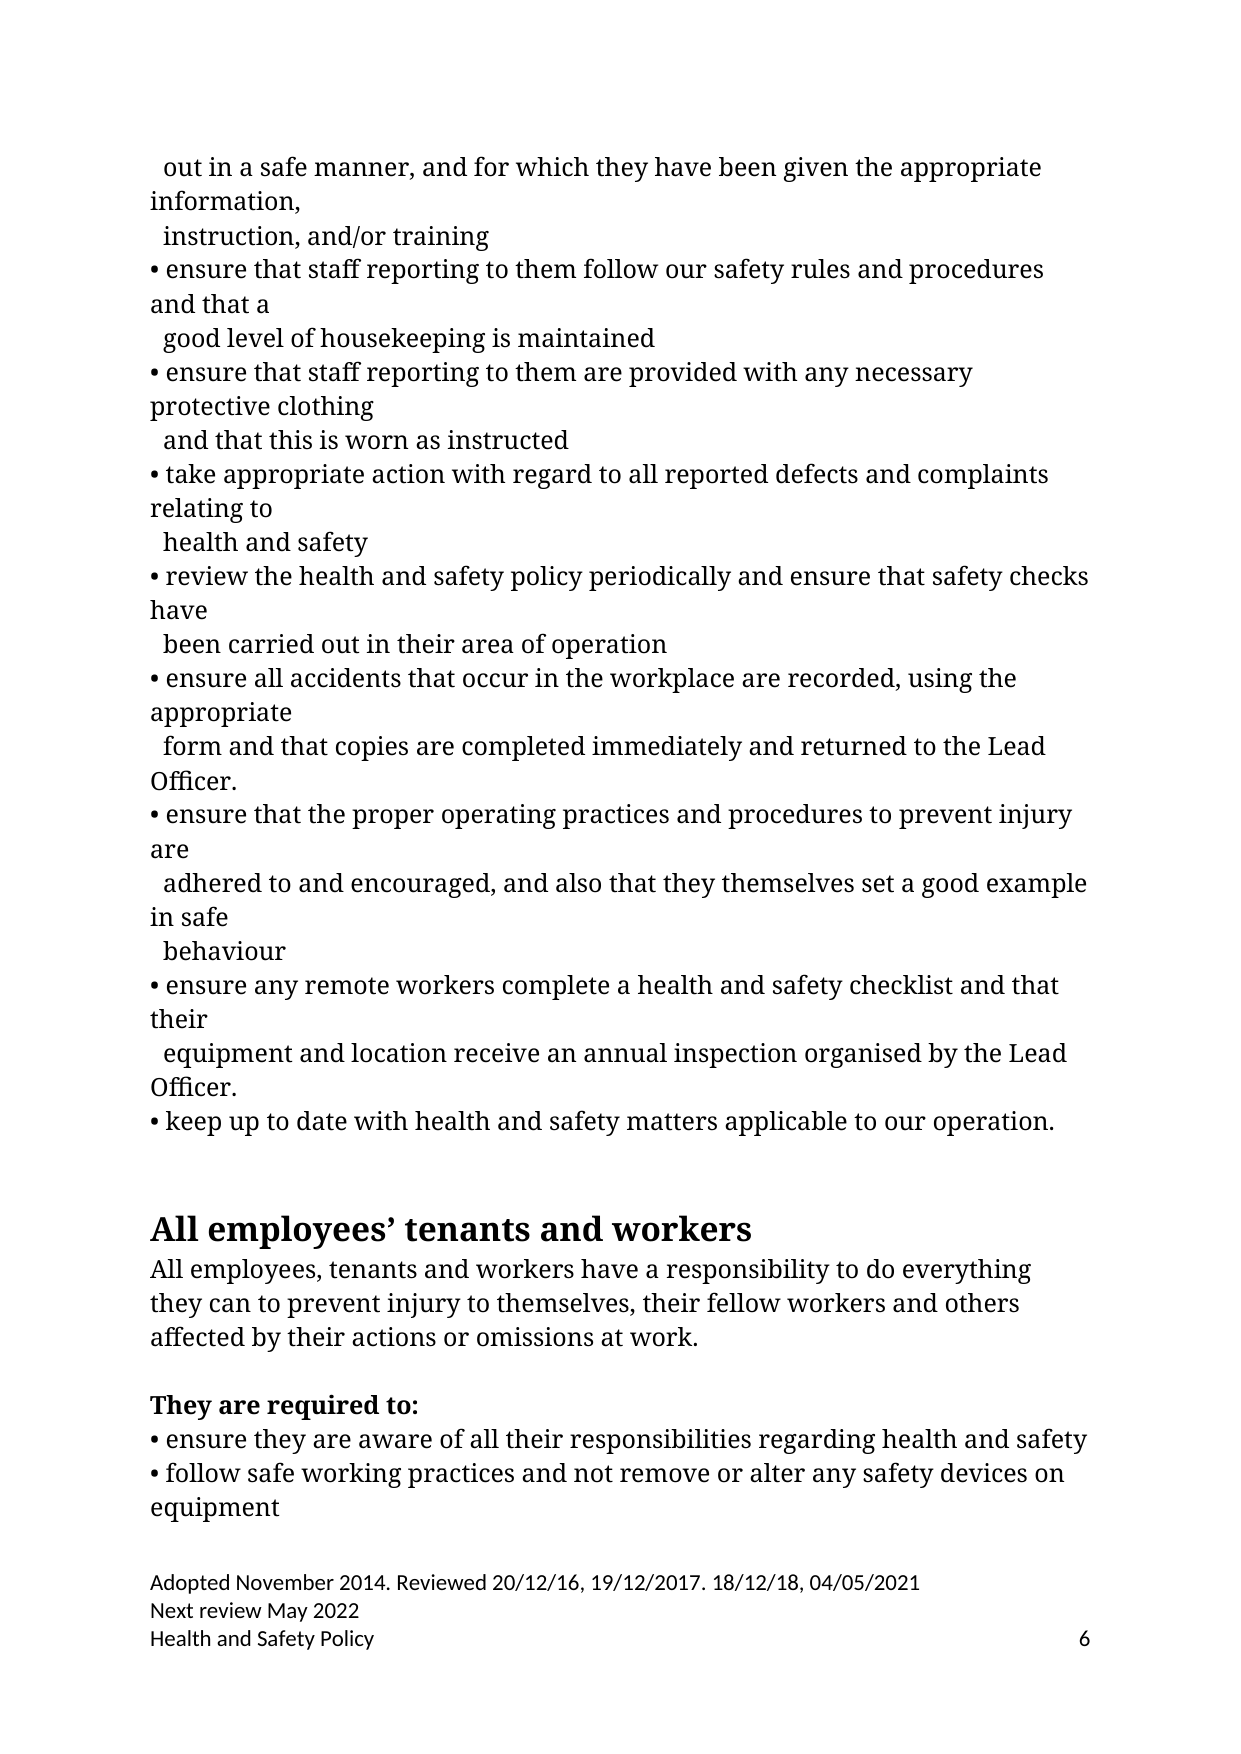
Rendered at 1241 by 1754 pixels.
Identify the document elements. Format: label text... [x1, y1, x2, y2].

text equipment and location receive an annual inspection organised by the Lead Officer. [150, 1036, 1090, 1104]
text All employees’ tenants and workers [150, 1206, 1090, 1251]
text health and safety [150, 525, 1090, 559]
text instruction, and/or training [150, 218, 1090, 252]
text They are required to: [150, 1388, 1090, 1422]
text • review the health and safety policy periodically and ensure that safety checks have [150, 559, 1090, 627]
text • keep up to date with health and safety matters applicable to our operation. [150, 1104, 1090, 1138]
text • ensure that the proper operating practices and procedures to prevent injury are [150, 797, 1090, 865]
text form and that copies are completed immediately and returned to the Lead Officer. [150, 729, 1090, 797]
text • ensure that staff reporting to them are provided with any necessary protective clothing [150, 354, 1090, 422]
text All employees, tenants and workers have a responsibility to do everything they can to prevent injury to themselves, their fellow workers and others affected by their actions or omissions at work. [150, 1251, 1090, 1353]
text adhered to and encouraged, and also that they themselves set a good example in safe [150, 865, 1090, 933]
text out in a safe manner, and for which they have been given the appropriate information, [150, 150, 1090, 218]
text • take appropriate action with regard to all reported defects and complaints relating to [150, 457, 1090, 525]
text been carried out in their area of operation [150, 627, 1090, 661]
text • ensure that staff reporting to them follow our safety rules and procedures and that a [150, 252, 1090, 320]
text • ensure any remote workers complete a health and safety checklist and that their [150, 967, 1090, 1036]
text good level of housekeeping is maintained [150, 320, 1090, 354]
text • ensure all accidents that occur in the workplace are recorded, using the appropriate [150, 661, 1090, 729]
text behaviour [150, 933, 1090, 967]
text • ensure they are aware of all their responsibilities regarding health and safety [150, 1422, 1090, 1456]
text • follow safe working practices and not remove or alter any safety devices on equipment [150, 1456, 1090, 1524]
text and that this is worn as instructed [150, 422, 1090, 457]
